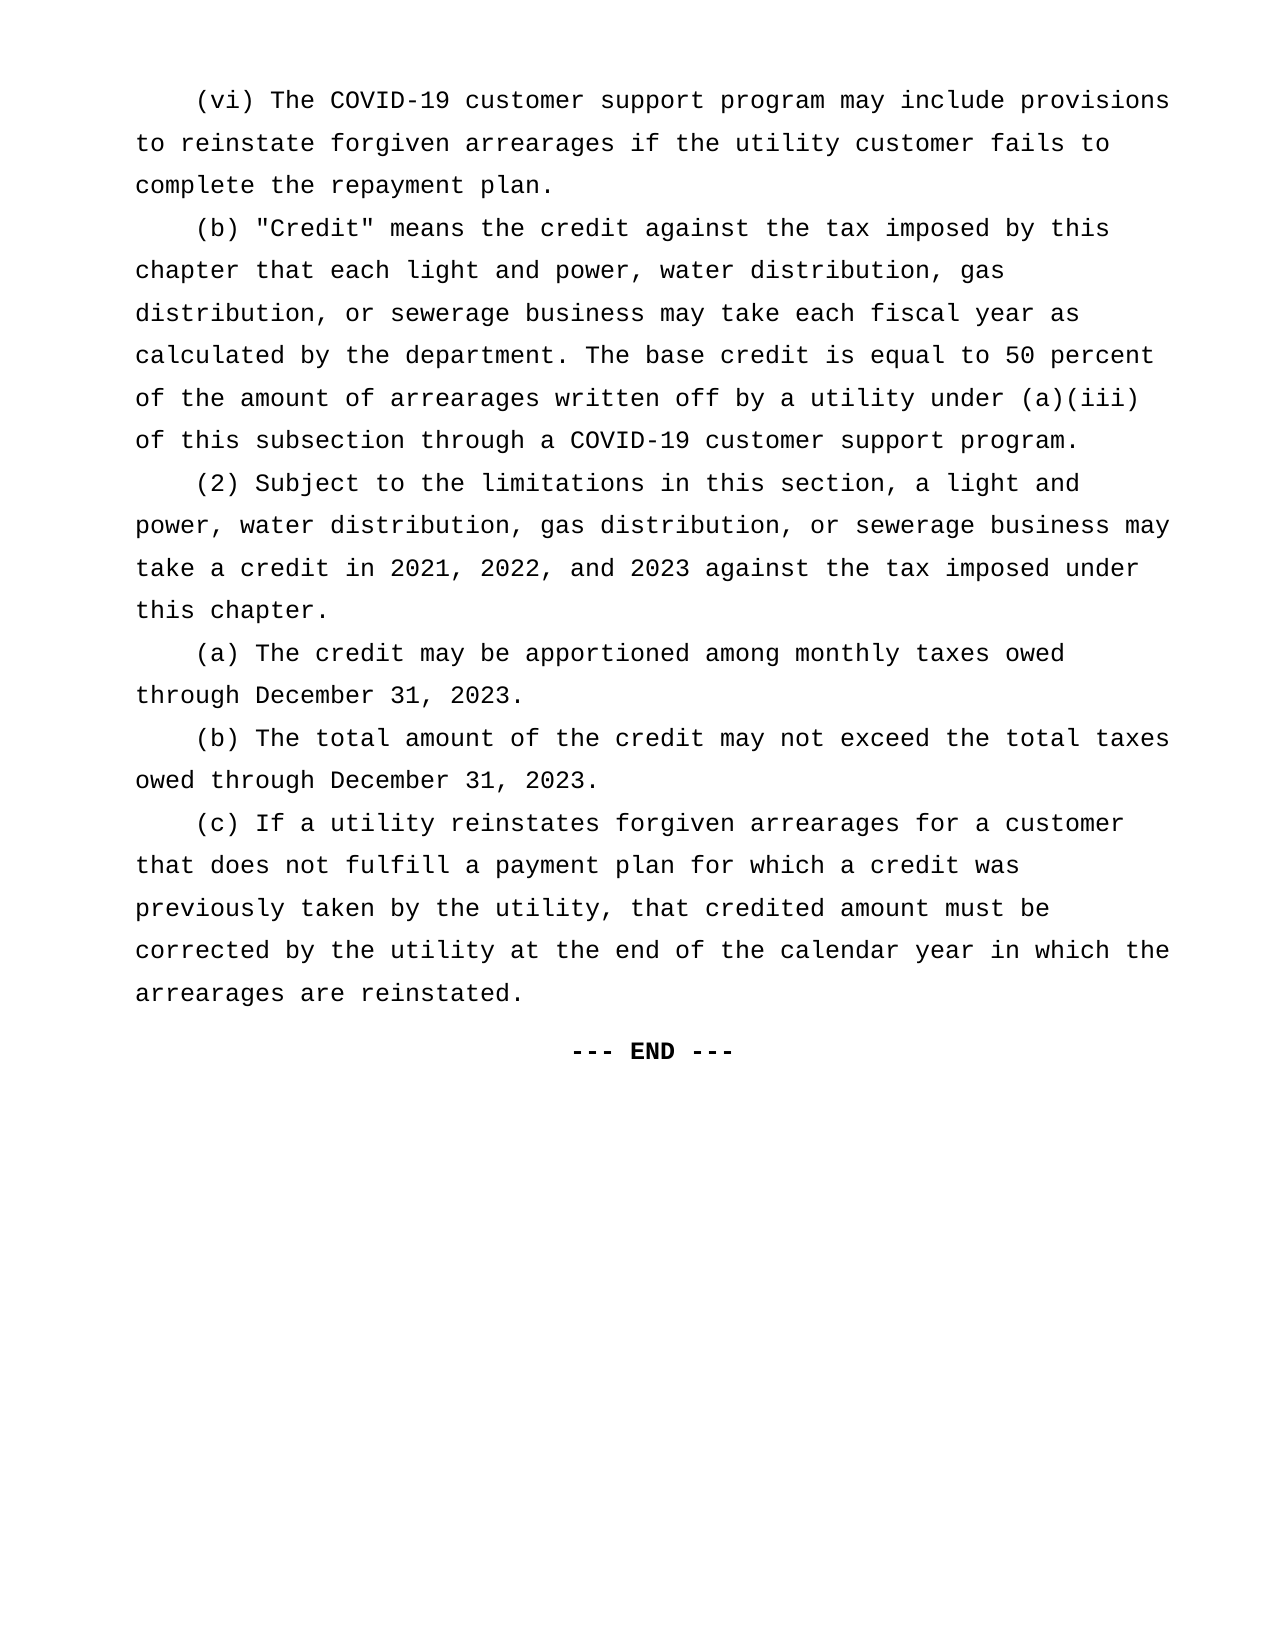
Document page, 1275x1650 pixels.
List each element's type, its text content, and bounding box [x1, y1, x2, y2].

text (b) The total amount of the credit may not exceed the total taxes owed through December 31, 2023. [135, 712, 1170, 797]
text (vi) The COVID-19 customer support program may include provisions to reinstate forgiven arrearages if the utility customer fails to complete the repayment plan. [135, 75, 1170, 202]
text --- END --- [135, 1038, 1170, 1067]
text (a) The credit may be apportioned among monthly taxes owed through December 31, 2023. [135, 627, 1170, 712]
text (b) "Credit" means the credit against the tax imposed by this chapter that each light and power, water distribution, gas distribution, or sewerage business may take each fiscal year as calculated by the department. The base credit is equal to 50 percent of the amount of arrearages written off by a utility under (a)(iii) of this subsection through a COVID-19 customer support program. [135, 202, 1170, 457]
text (c) If a utility reinstates forgiven arrearages for a customer that does not fulfill a payment plan for which a credit was previously taken by the utility, that credited amount must be corrected by the utility at the end of the calendar year in which the arrearages are reinstated. [135, 797, 1170, 1010]
text (2) Subject to the limitations in this section, a light and power, water distribution, gas distribution, or sewerage business may take a credit in 2021, 2022, and 2023 against the tax imposed under this chapter. [135, 457, 1170, 627]
